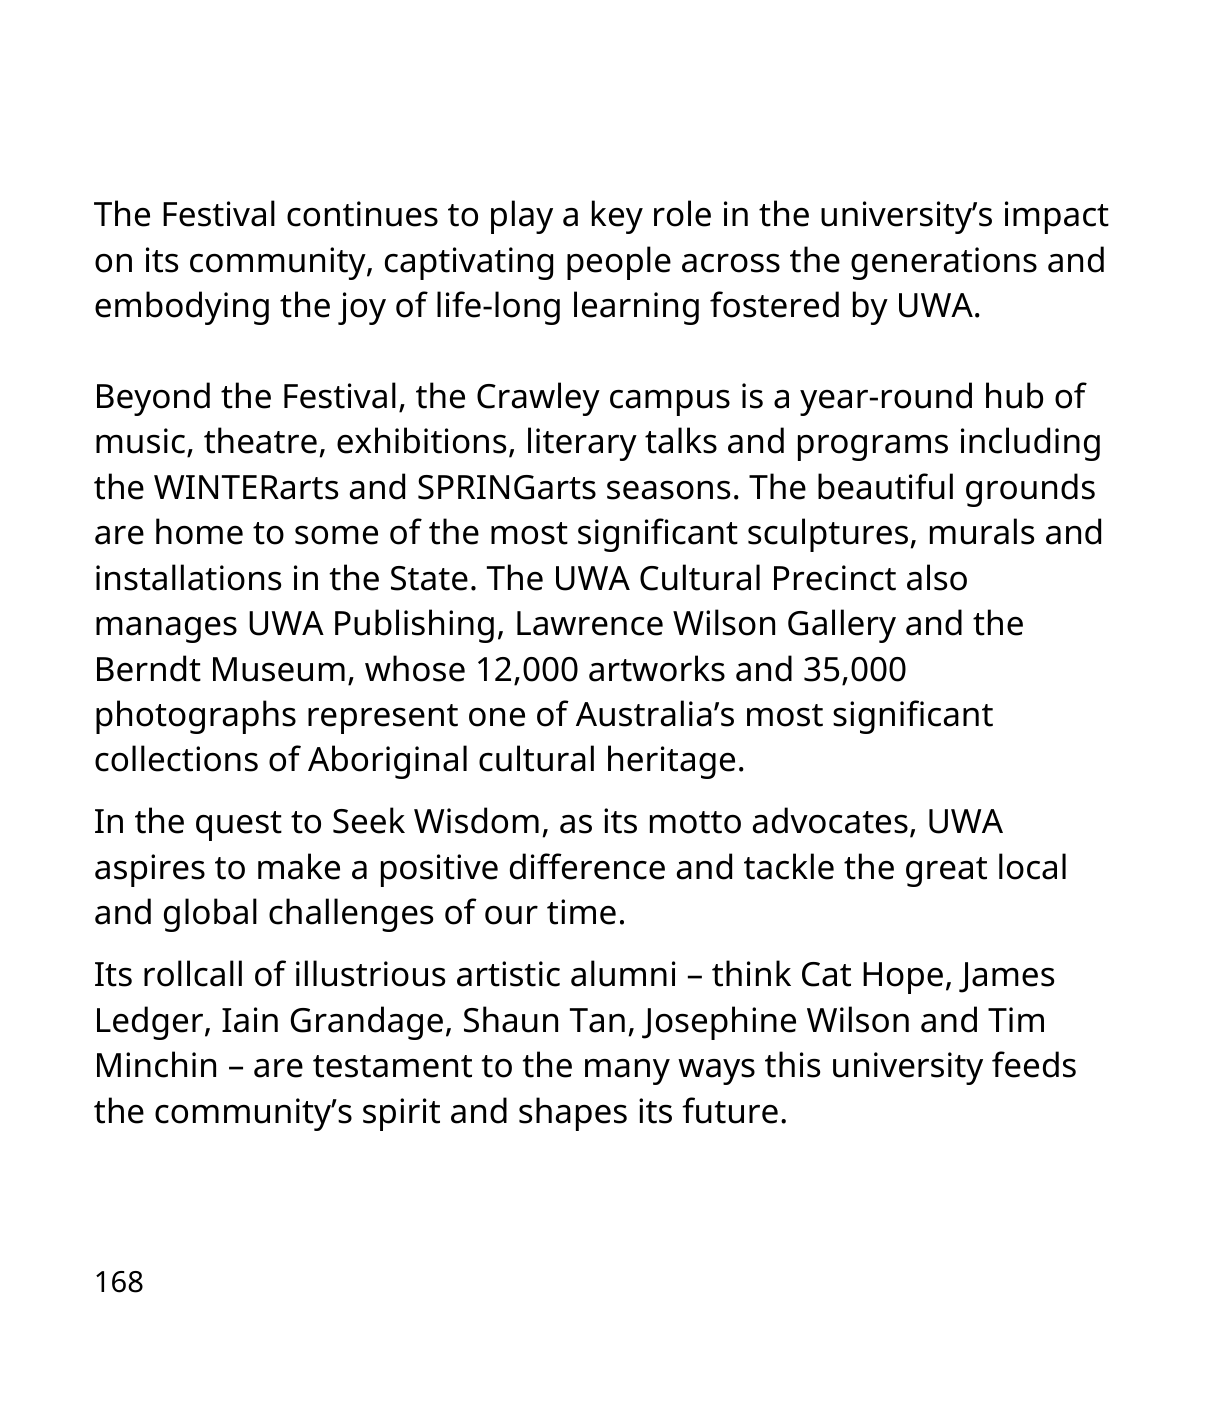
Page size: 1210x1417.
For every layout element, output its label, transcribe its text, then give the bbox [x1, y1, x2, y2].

text Its rollcall of illustrious artistic alumni – think Cat Hope, James Ledger, Iain Grandage, Shaun Tan, Josephine Wilson and Tim Minchin – are testament to the many ways this university feeds the community’s spirit and shapes its future. [94, 951, 1116, 1133]
text In the quest to Seek Wisdom, as its motto advocates, UWA aspires to make a positive difference and tackle the great local and global challenges of our time. [94, 798, 1116, 934]
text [94, 146, 1116, 782]
